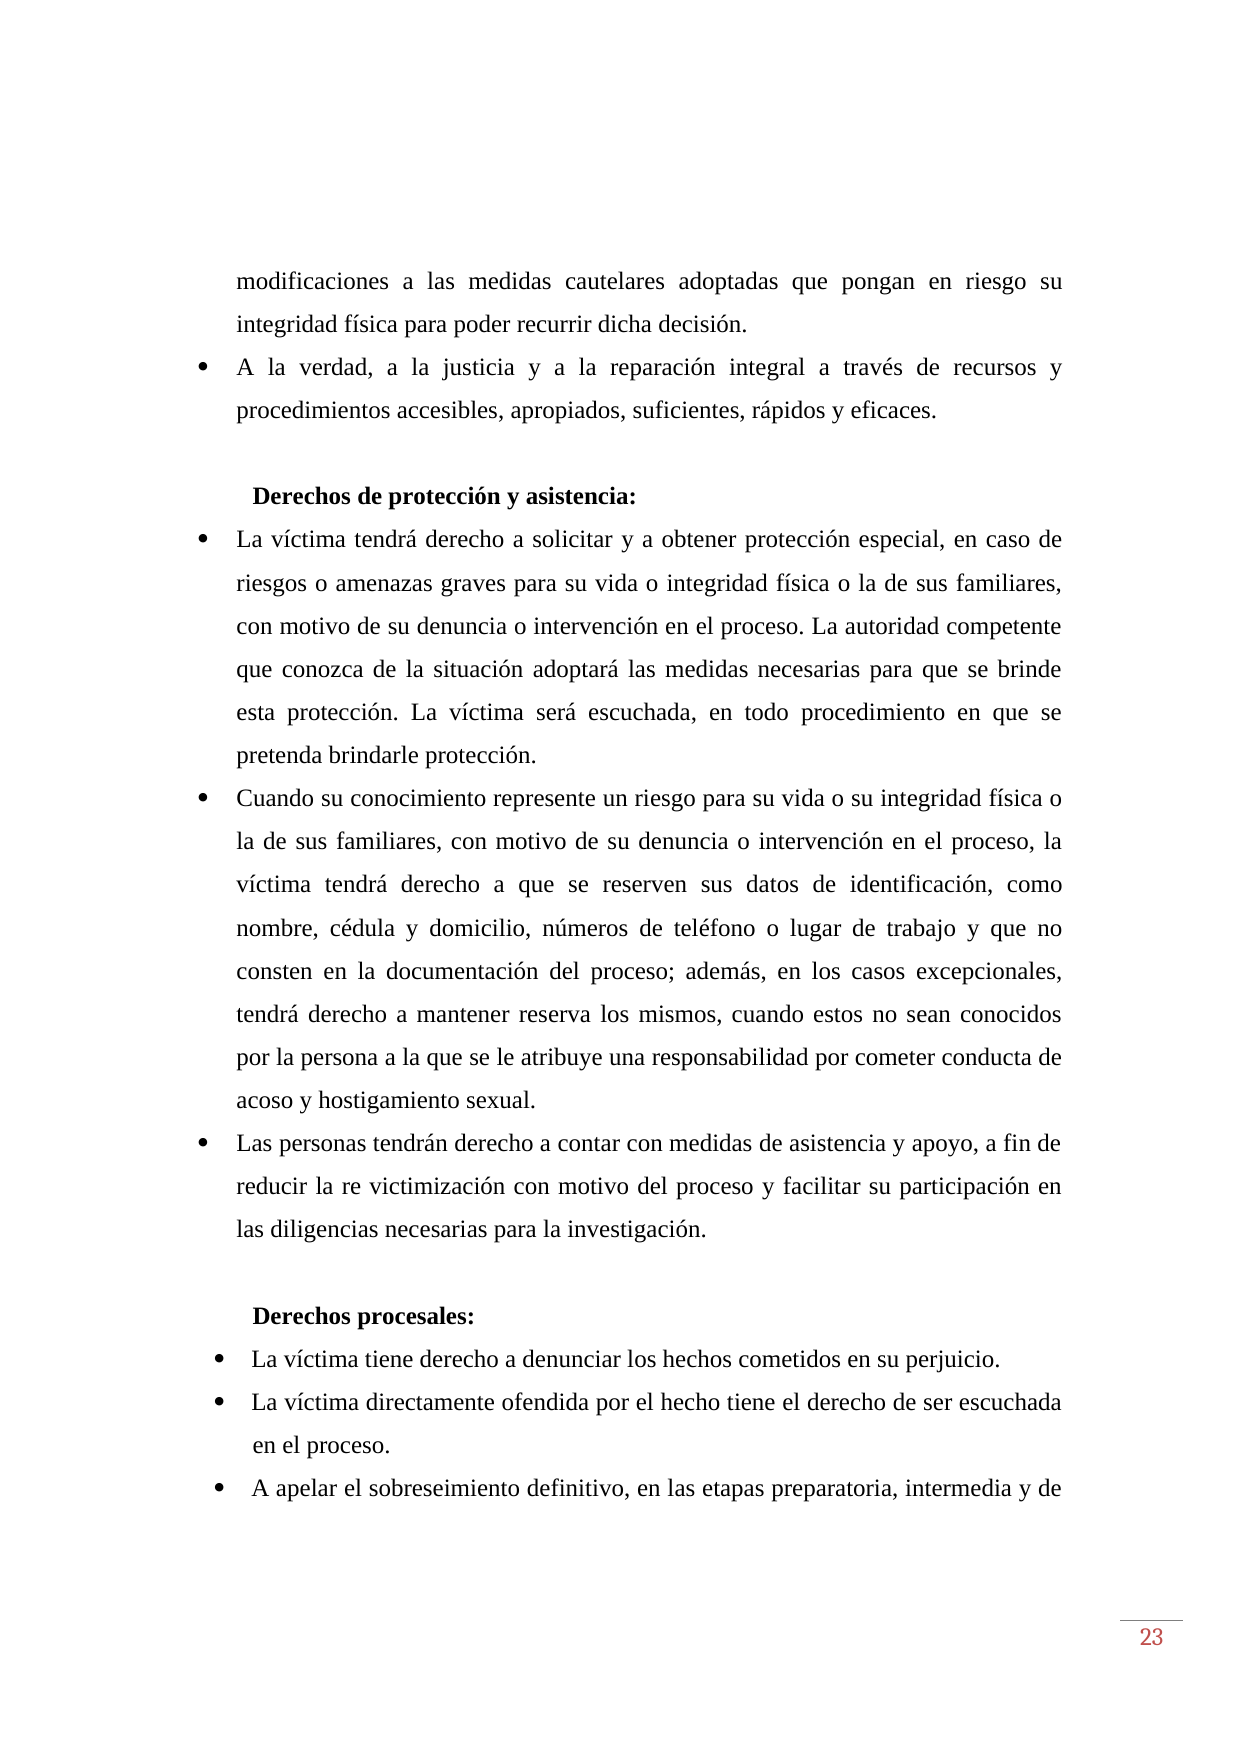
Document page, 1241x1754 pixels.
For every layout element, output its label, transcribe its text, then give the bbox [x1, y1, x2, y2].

list Derechos de protección y asistencia: [252, 481, 1063, 510]
list La víctima tiene derecho a denunciar los hechos cometidos en su perjuicio. [215, 1344, 1063, 1373]
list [199, 266, 1063, 338]
list La víctima tendrá derecho a solicitar y a obtener protección especial, en caso de riesgos o amenazas graves para su vida o integridad física o la de sus familiares, con motivo de su denuncia o intervención en el proceso. La autoridad competente que conozca de la situación adoptará las medidas necesarias para que se brinde esta protección. La víctima será escuchada, en todo procedimiento en que se pretenda brindarle protección. [199, 524, 1063, 769]
list La víctima directamente ofendida por el hecho tiene el derecho de ser escuchada en el proceso. [215, 1387, 1063, 1459]
list A la verdad, a la justicia y a la reparación integral a través de recursos y procedimientos accesibles, apropiados, suficientes, rápidos y eficaces. [199, 352, 1063, 424]
list Las personas tendrán derecho a contar con medidas de asistencia y apoyo, a fin de reducir la re victimización con motivo del proceso y facilitar su participación en las diligencias necesarias para la investigación. [199, 1128, 1063, 1243]
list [215, 1473, 1063, 1502]
list Derechos procesales: [252, 1301, 1063, 1329]
list Cuando su conocimiento represente un riesgo para su vida o su integridad física o la de sus familiares, con motivo de su denuncia o intervención en el proceso, la víctima tendrá derecho a que se reserven sus datos de identificación, como nombre, cédula y domicilio, números de teléfono o lugar de trabajo y que no consten en la documentación del proceso; además, en los casos excepcionales, tendrá derecho a mantener reserva los mismos, cuando estos no sean conocidos por la persona a la que se le atribuye una responsabilidad por cometer conducta de acoso y hostigamiento sexual. [199, 783, 1063, 1114]
